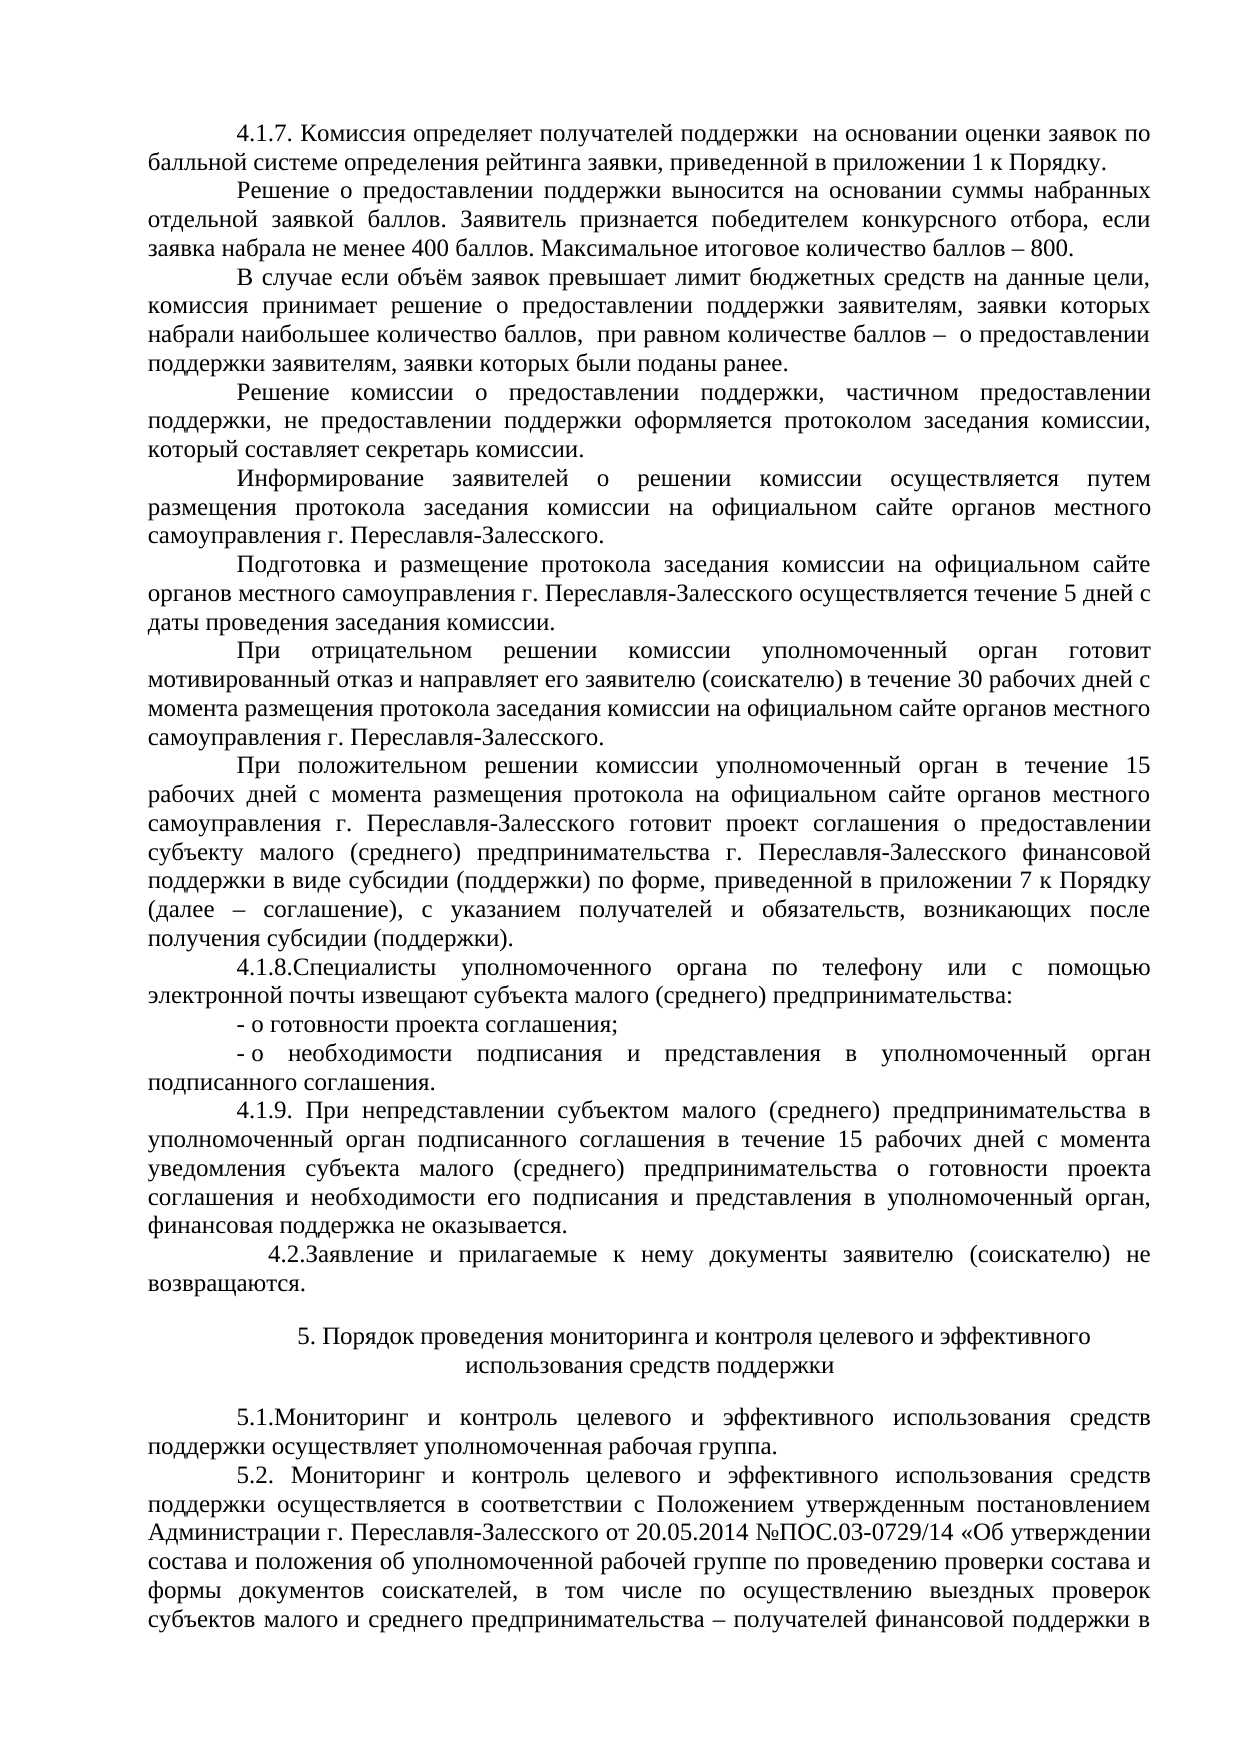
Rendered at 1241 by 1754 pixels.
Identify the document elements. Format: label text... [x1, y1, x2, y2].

text - о необходимости подписания и представления в уполномоченный орган подписанного соглашения. [148, 1038, 1152, 1096]
text 4.1.8.Специалисты уполномоченного органа по телефону или с помощью электронной почты извещают субъекта малого (среднего) предпринимательства: [148, 952, 1152, 1009]
text Подготовка и размещение протокола заседания комиссии на официальном сайте органов местного самоуправления г. Переславля-Залесского осуществляется течение 5 дней с даты проведения заседания комиссии. [148, 549, 1152, 636]
text Решение о предоставлении поддержки выносится на основании суммы набранных отдельной заявкой баллов. Заявитель признается победителем конкурсного отбора, если заявка набрала не менее 400 баллов. Максимальное итоговое количество баллов – 800. [148, 176, 1152, 262]
text 4.1.9. При непредставлении субъектом малого (среднего) предпринимательства в уполномоченный орган подписанного соглашения в течение 15 рабочих дней с момента уведомления субъекта малого (среднего) предпринимательства о готовности проекта соглашения и необходимости его подписания и представления в уполномоченный орган, финансовая поддержка не оказывается. [148, 1096, 1152, 1239]
text При положительном решении комиссии уполномоченный орган в течение 15 рабочих дней с момента размещения протокола на официальном сайте органов местного самоуправления г. Переславля-Залесского готовит проект соглашения о предоставлении субъекту малого (среднего) предпринимательства г. Переславля-Залесского финансовой поддержки в виде субсидии (поддержки) по форме, приведенной в приложении 7 к Порядку (далее – соглашение), с указанием получателей и обязательств, возникающих после получения субсидии (поддержки). [148, 751, 1152, 952]
text - о готовности проекта соглашения; [148, 1009, 1152, 1038]
text 4.1.7. Комиссия определяет получателей поддержки на основании оценки заявок по балльной системе определения рейтинга заявки, приведенной в приложении 1 к Порядку. [148, 118, 1152, 176]
text В случае если объём заявок превышает лимит бюджетных средств на данные цели, комиссия принимает решение о предоставлении поддержки заявителям, заявки которых набрали наибольшее количество баллов, при равном количестве баллов – о предоставлении поддержки заявителям, заявки которых были поданы ранее. [148, 262, 1152, 377]
text При отрицательном решении комиссии уполномоченный орган готовит мотивированный отказ и направляет его заявителю (соискателю) в течение 30 рабочих дней с момента размещения протокола заседания комиссии на официальном сайте органов местного самоуправления г. Переславля-Залесского. [148, 636, 1152, 751]
text Решение комиссии о предоставлении поддержки, частичном предоставлении поддержки, не предоставлении поддержки оформляется протоколом заседания комиссии, который составляет секретарь комиссии. [148, 377, 1152, 463]
text 5.1.Мониторинг и контроль целевого и эффективного использования средств поддержки осуществляет уполномоченная рабочая группа. [148, 1402, 1152, 1460]
text 4.2.Заявление и прилагаемые к нему документы заявителю (соискателю) не возвращаются. [148, 1239, 1152, 1297]
text Информирование заявителей о решении комиссии осуществляется путем размещения протокола заседания комиссии на официальном сайте органов местного самоуправления г. Переславля-Залесского. [148, 463, 1152, 549]
text 5. Порядок проведения мониторинга и контроля целевого и эффективного использования средств поддержки [148, 1321, 1152, 1378]
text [148, 1460, 1152, 1632]
